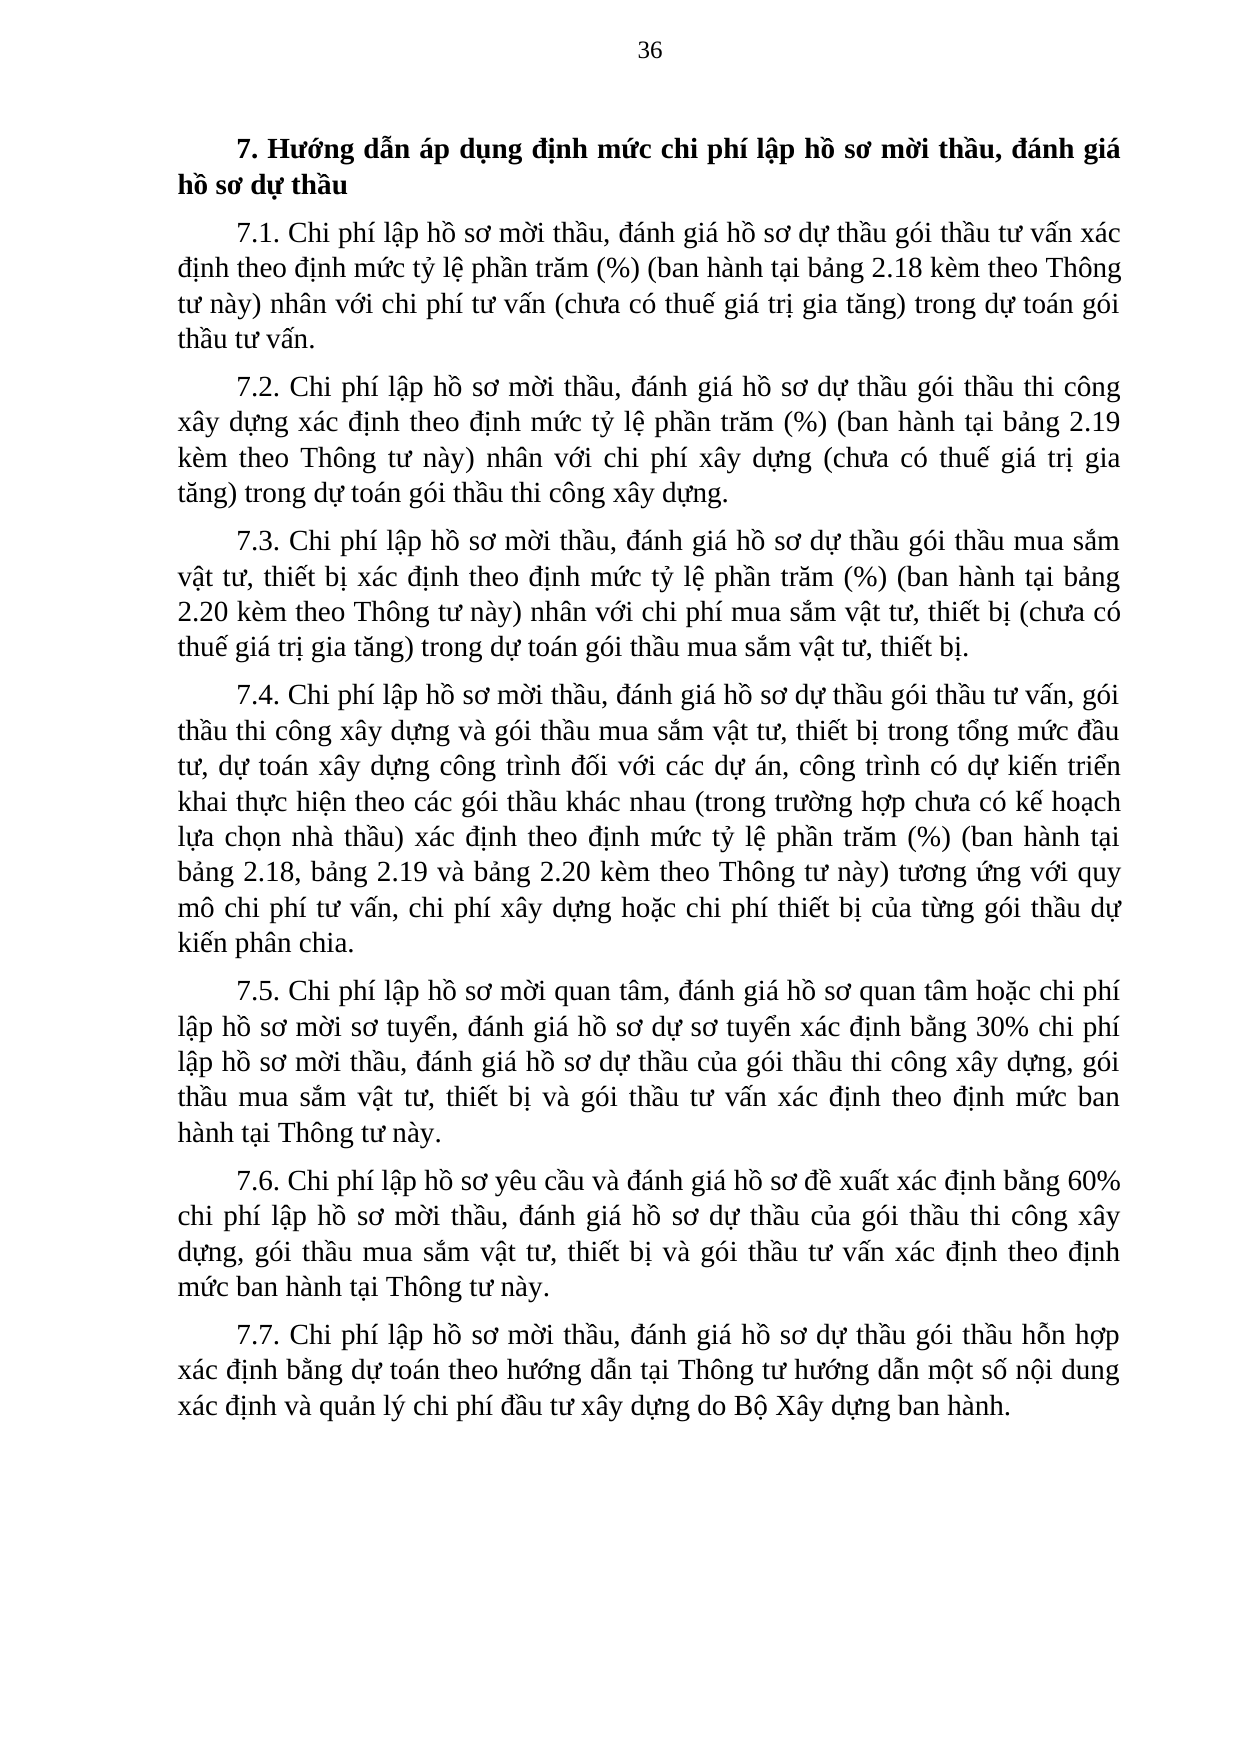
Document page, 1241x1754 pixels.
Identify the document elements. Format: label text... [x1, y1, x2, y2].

text 7.6. Chi phí lập hồ sơ yêu cầu và đánh giá hồ sơ đề xuất xác định bằng 60% chi phí lập hồ sơ mời thầu, đánh giá hồ sơ dự thầu của gói thầu thi công xây dựng, gói thầu mua sắm vật tư, thiết bị và gói thầu tư vấn xác định theo định mức ban hành tại Thông tư này. [177, 1162, 1122, 1303]
text 7.4. Chi phí lập hồ sơ mời thầu, đánh giá hồ sơ dự thầu gói thầu tư vấn, gói thầu thi công xây dựng và gói thầu mua sắm vật tư, thiết bị trong tổng mức đầu tư, dự toán xây dựng công trình đối với các dự án, công trình có dự kiến triển khai thực hiện theo các gói thầu khác nhau (trong trường hợp chưa có kế hoạch lựa chọn nhà thầu) xác định theo định mức tỷ lệ phần trăm (%) (ban hành tại bảng 2.18, bảng 2.19 và bảng 2.20 kèm theo Thông tư này) tương ứng với quy mô chi phí tư vấn, chi phí xây dựng hoặc chi phí thiết bị của từng gói thầu dự kiến phân chia. [177, 676, 1122, 960]
text 7.3. Chi phí lập hồ sơ mời thầu, đánh giá hồ sơ dự thầu gói thầu mua sắm vật tư, thiết bị xác định theo định mức tỷ lệ phần trăm (%) (ban hành tại bảng 2.20 kèm theo Thông tư này) nhân với chi phí mua sắm vật tư, thiết bị (chưa có thuế giá trị gia tăng) trong dự toán gói thầu mua sắm vật tư, thiết bị. [177, 522, 1122, 664]
text 7.1. Chi phí lập hồ sơ mời thầu, đánh giá hồ sơ dự thầu gói thầu tư vấn xác định theo định mức tỷ lệ phần trăm (%) (ban hành tại bảng 2.18 kèm theo Thông tư này) nhân với chi phí tư vấn (chưa có thuế giá trị gia tăng) trong dự toán gói thầu tư vấn. [177, 214, 1122, 356]
list 7.7. Chi phí lập hồ sơ mời thầu, đánh giá hồ sơ dự thầu gói thầu hỗn hợp xác định bằng dự toán theo hướng dẫn tại Thông tư hướng dẫn một số nội dung xác định và quản lý chi phí đầu tư xây dựng do Bộ Xây dựng ban hành. [177, 1316, 1122, 1422]
text 7.5. Chi phí lập hồ sơ mời quan tâm, đánh giá hồ sơ quan tâm hoặc chi phí lập hồ sơ mời sơ tuyển, đánh giá hồ sơ dự sơ tuyển xác định bằng 30% chi phí lập hồ sơ mời thầu, đánh giá hồ sơ dự thầu của gói thầu thi công xây dựng, gói thầu mua sắm vật tư, thiết bị và gói thầu tư vấn xác định theo định mức ban hành tại Thông tư này. [177, 972, 1122, 1149]
subtitle 7. Hướng dẫn áp dụng định mức chi phí lập hồ sơ mời thầu, đánh giá hồ sơ dự thầu [177, 131, 1122, 201]
text 7.2. Chi phí lập hồ sơ mời thầu, đánh giá hồ sơ dự thầu gói thầu thi công xây dựng xác định theo định mức tỷ lệ phần trăm (%) (ban hành tại bảng 2.19 kèm theo Thông tư này) nhân với chi phí xây dựng (chưa có thuế giá trị gia tăng) trong dự toán gói thầu thi công xây dựng. [177, 368, 1122, 510]
